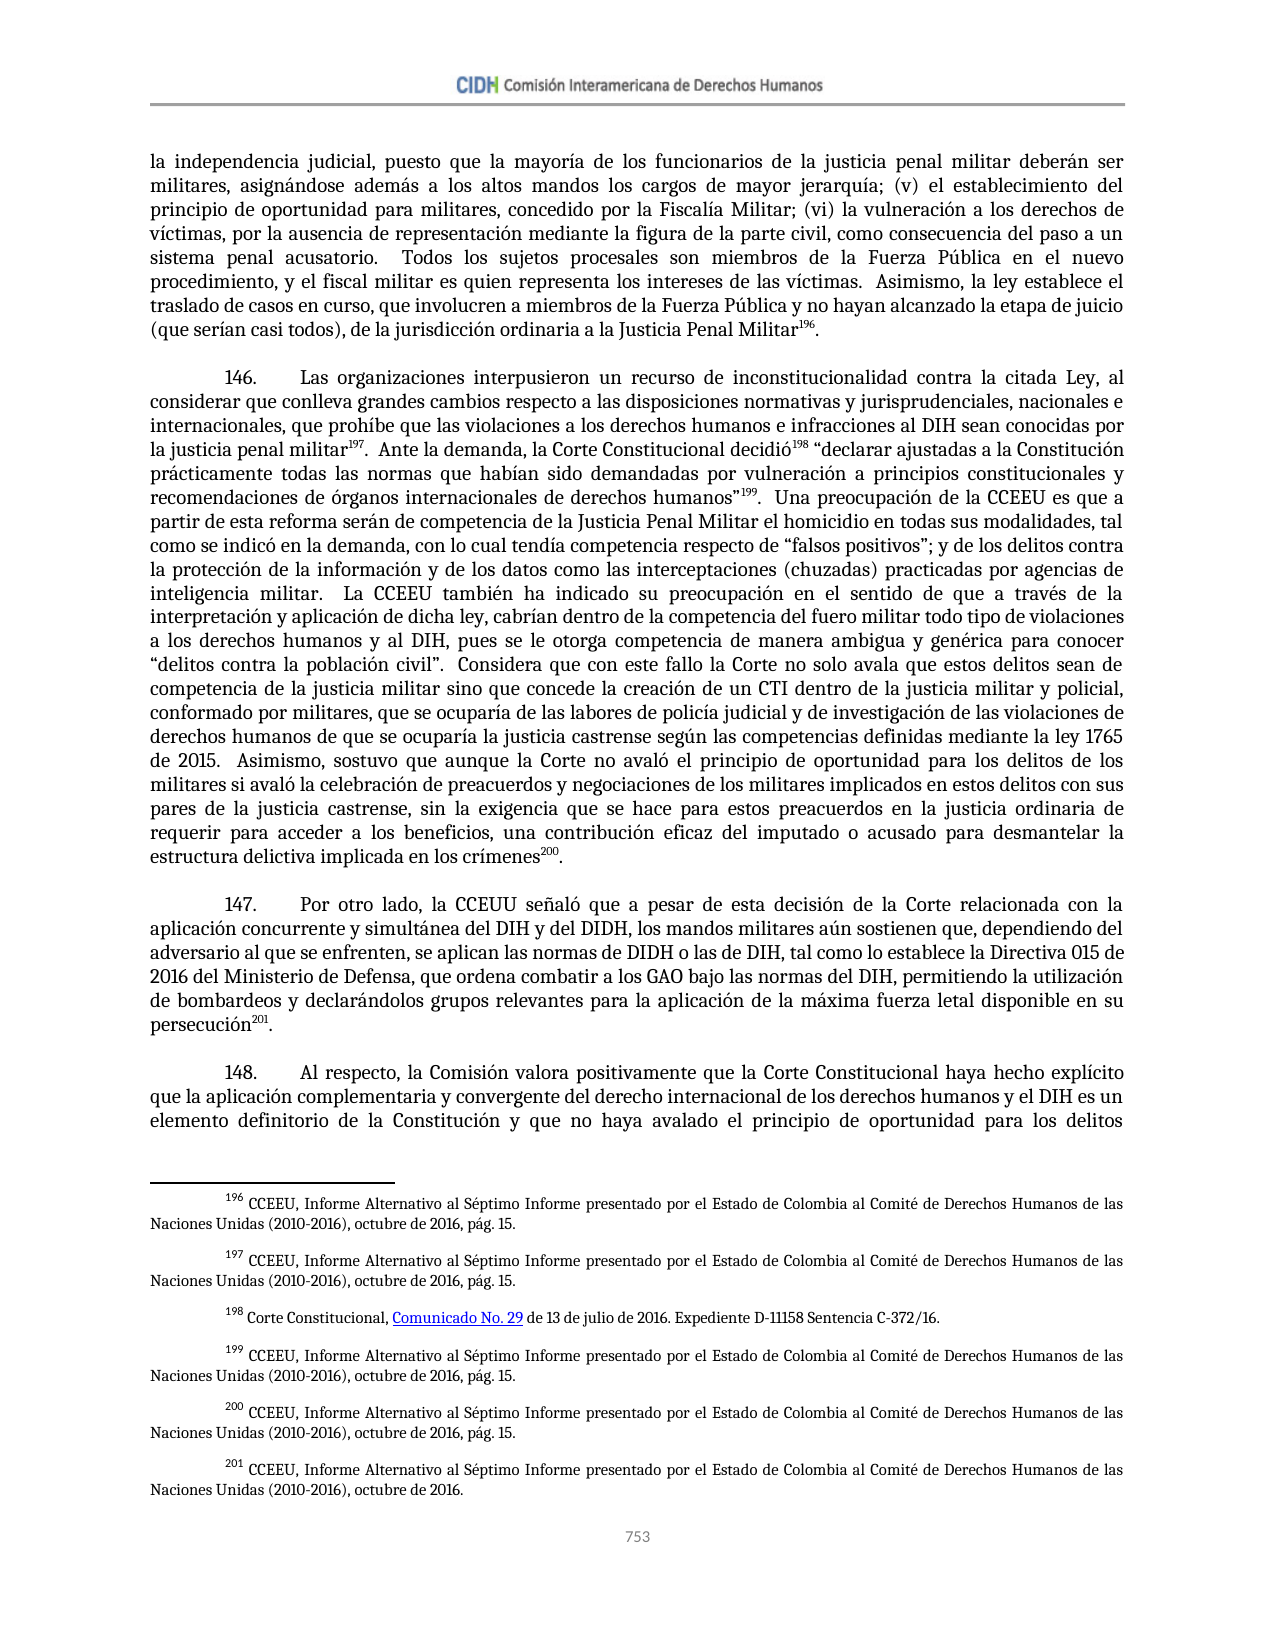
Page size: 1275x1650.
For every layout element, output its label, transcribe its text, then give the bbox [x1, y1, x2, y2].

list Al respecto, la Comisión valora positivamente que la Corte Constitucional haya hecho explícito que la aplicación complementaria y convergente del derecho internacional de los derechos humanos y el DIH es un elemento definitorio de la Constitución y que no haya avalado el principio de oportunidad para los delitos cometidos por miembros de la Fuerza Pública. Sin embargo, a la luz de lo expuesto, la Comisión mantiene una serie de preocupaciones sobre cómo se interpretará esta ley en la práctica y sobre la posibilidad de que su aplicación pueda ir en contravía de la obligación del Estado de investigar, juzgar y sancionar las violaciones a los derechos humanos por los tribunales penales ordinarios. [150, 1060, 1125, 1132]
list Las organizaciones de la sociedad civil consideran que esta ley incluyó: (i) la ampliación de delitos que son puestos bajo la competencia de la justicia penal militar; (ii) la autorización de investigación y juzgamiento de civiles por la justicia penal militar, específicamente para aquellos civiles que desempeñen funciones en dicha jurisdicción, vulnerando el artículo 213 de la Constitución Política que establece que “[e]n ningún caso los civiles podrán ser investigados o juzgados por la justicia penal militar”; (iii) la asignación de funciones de policía judicial a miembros de la Fuerza Pública, a partir de la creación y establecimiento del Cuerpo Técnico de Investigaciones (CTI) de la Justicia Penal Militar y Policial, cuando estas funciones están claramente establecidas “bajo la responsabilidad y dependencia funcional de la FGN en la Constitución; (iv) la vulneración de la independencia judicial, puesto que la mayoría de los funcionarios de la justicia penal militar deberán ser militares, asignándose además a los altos mandos los cargos de mayor jerarquía; (v) el establecimiento del principio de oportunidad para militares, concedido por la Fiscalía Militar; (vi) la vulneración a los derechos de víctimas, por la ausencia de representación mediante la figura de la parte civil, como consecuencia del paso a un sistema penal acusatorio. Todos los sujetos procesales son miembros de la Fuerza Pública en el nuevo procedimiento, y el fiscal militar es quien representa los intereses de las víctimas. Asimismo, la ley establece el traslado de casos en curso, que involucren a miembros de la Fuerza Pública y no hayan alcanzado la etapa de juicio (que serían casi todos), de la jurisdicción ordinaria a la Justicia Penal Militar. [150, 150, 1125, 342]
list Por otro lado, la CCEUU señaló que a pesar de esta decisión de la Corte relacionada con la aplicación concurrente y simultánea del DIH y del DIDH, los mandos militares aún sostienen que, dependiendo del adversario al que se enfrenten, se aplican las normas de DIDH o las de DIH, tal como lo establece la Directiva 015 de 2016 del Ministerio de Defensa, que ordena combatir a los GAO bajo las normas del DIH, permitiendo la utilización de bombardeos y declarándolos grupos relevantes para la aplicación de la máxima fuerza letal disponible en su persecución. [150, 893, 1125, 1036]
picture [450, 75, 826, 96]
list Las organizaciones interpusieron un recurso de inconstitucionalidad contra la citada Ley, al considerar que conlleva grandes cambios respecto a las disposiciones normativas y jurisprudenciales, nacionales e internacionales, que prohíbe que las violaciones a los derechos humanos e infracciones al DIH sean conocidas por la justicia penal militar. Ante la demanda, la Corte Constitucional decidió “declarar ajustadas a la Constitución prácticamente todas las normas que habían sido demandadas por vulneración a principios constitucionales y recomendaciones de órganos internacionales de derechos humanos”. Una preocupación de la CCEEU es que a partir de esta reforma serán de competencia de la Justicia Penal Militar el homicidio en todas sus modalidades, tal como se indicó en la demanda, con lo cual tendía competencia respecto de “falsos positivos”; y de los delitos contra la protección de la información y de los datos como las interceptaciones (chuzadas) practicadas por agencias de inteligencia militar. La CCEEU también ha indicado su preocupación en el sentido de que a través de la interpretación y aplicación de dicha ley, cabrían dentro de la competencia del fuero militar todo tipo de violaciones a los derechos humanos y al DIH, pues se le otorga competencia de manera ambigua y genérica para conocer “delitos contra la población civil”. Considera que con este fallo la Corte no solo avala que estos delitos sean de competencia de la justicia militar sino que concede la creación de un CTI dentro de la justicia militar y policial, conformado por militares, que se ocuparía de las labores de policía judicial y de investigación de las violaciones de derechos humanos de que se ocuparía la justicia castrense según las competencias definidas mediante la ley 1765 de 2015. Asimismo, sostuvo que aunque la Corte no avaló el principio de oportunidad para los delitos de los militares si avaló la celebración de preacuerdos y negociaciones de los militares implicados en estos delitos con sus pares de la justicia castrense, sin la exigencia que se hace para estos preacuerdos en la justicia ordinaria de requerir para acceder a los beneficios, una contribución eficaz del imputado o acusado para desmantelar la estructura delictiva implicada en los crímenes. [150, 366, 1125, 869]
